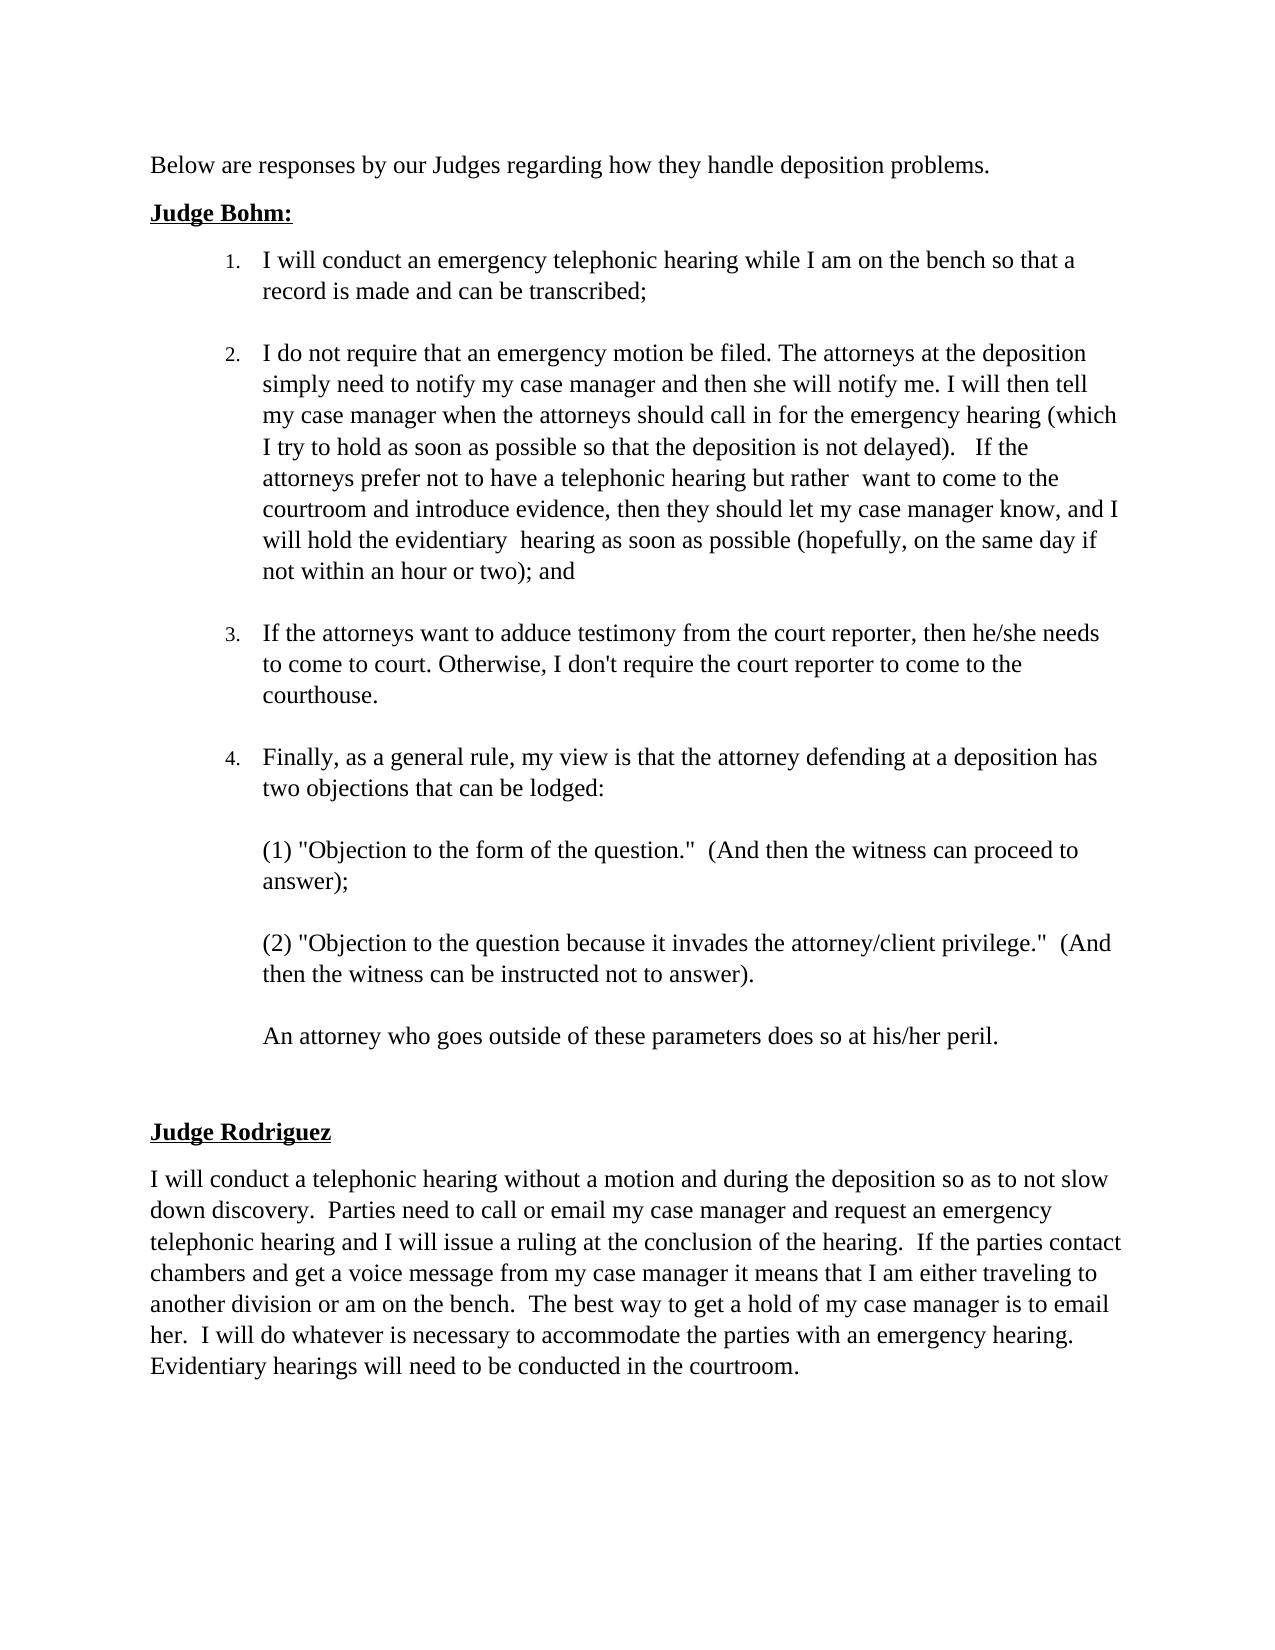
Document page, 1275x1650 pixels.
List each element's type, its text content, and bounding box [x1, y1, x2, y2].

text Below are responses by our Judges regarding how they handle deposition problems. [150, 150, 1125, 179]
list If the attorneys want to adduce testimony from the court reporter, then he/she needs to come to court. Otherwise, I don't require the court reporter to come to the courthouse. [225, 618, 1125, 709]
text Judge Rodriguez [150, 1117, 1125, 1146]
list I do not require that an emergency motion be filed. The attorneys at the deposition simply need to notify my case manager and then she will notify me. I will then tell my case manager when the attorneys should call in for the emergency hearing (which I try to hold as soon as possible so that the deposition is not delayed). If the attorneys prefer not to have a telephonic hearing but rather want to come to the courtroom and introduce evidence, then they should let my case manager know, and I will hold the evidentiary hearing as soon as possible (hopefully, on the same day if not within an hour or two); and [225, 338, 1125, 584]
list I will conduct an emergency telephonic hearing while I am on the bench so that a record is made and can be transcribed; [225, 245, 1125, 305]
text I will conduct a telephonic hearing without a motion and during the deposition so as to not slow down discovery. Parties need to call or email my case manager and request an emergency telephonic hearing and I will issue a ruling at the conclusion of the hearing. If the parties contact chambers and get a voice message from my case manager it means that I am either traveling to another division or am on the bench. The best way to get a hold of my case manager is to email her. I will do whatever is necessary to accommodate the parties with an emergency hearing. Evidentiary hearings will need to be conducted in the courtroom. [150, 1164, 1125, 1379]
list Finally, as a general rule, my view is that the attorney defending at a deposition has two objections that can be lodged: (1) "Objection to the form of the question." (And then the witness can proceed to answer); (2) "Objection to the question because it invades the attorney/client privilege." (And then the witness can be instructed not to answer). An attorney who goes outside of these parameters does so at his/her peril. [225, 742, 1125, 1050]
text Judge Bohm: [150, 198, 1125, 226]
